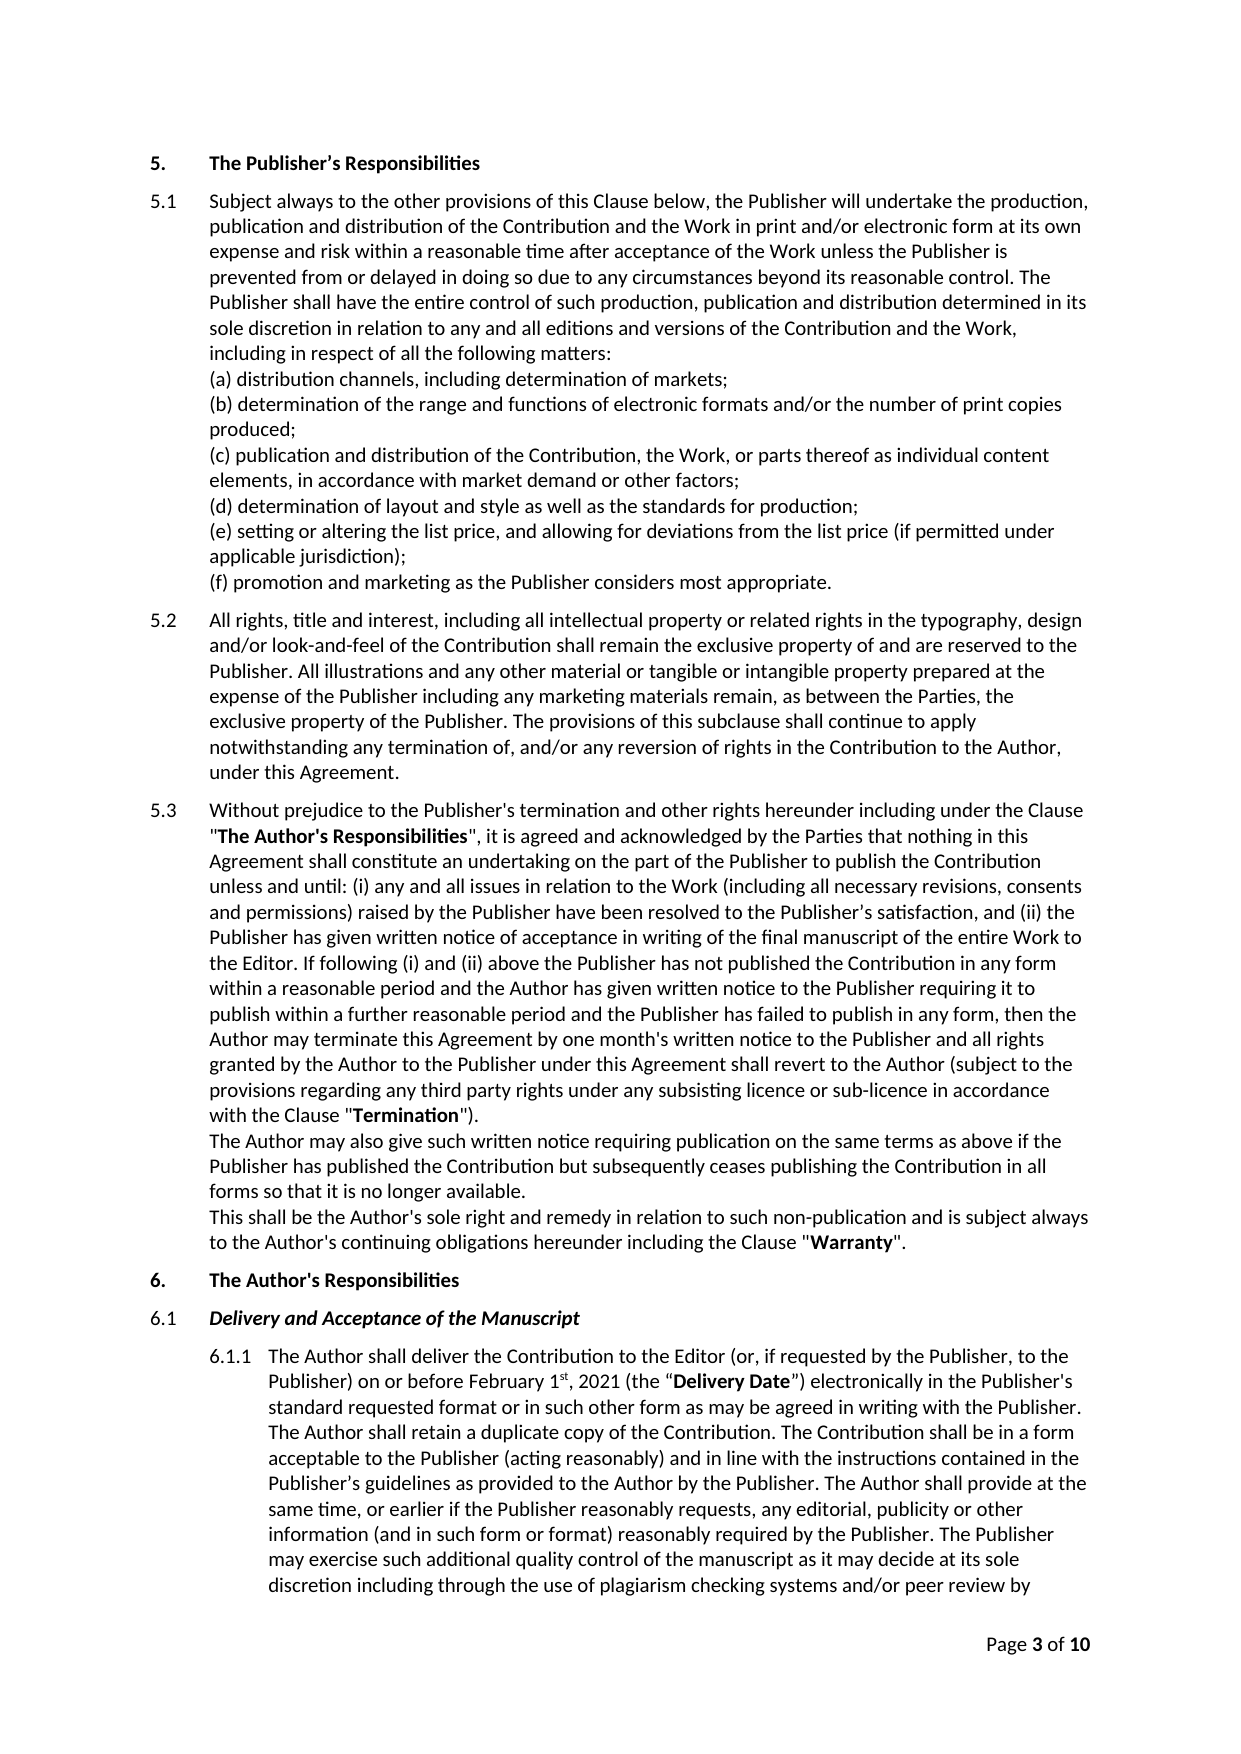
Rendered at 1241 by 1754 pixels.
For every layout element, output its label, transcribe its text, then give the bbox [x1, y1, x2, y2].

list Without prejudice to the Publisher's termination and other rights hereunder including under the Clause "The Author's Responsibilities", it is agreed and acknowledged by the Parties that nothing in this Agreement shall constitute an undertaking on the part of the Publisher to publish the Contribution unless and until: (i) any and all issues in relation to the Work (including all necessary revisions, consents and permissions) raised by the Publisher have been resolved to the Publisher’s satisfaction, and (ii) the Publisher has given written notice of acceptance in writing of the final manuscript of the entire Work to the Editor. If following (i) and (ii) above the Publisher has not published the Contribution in any form within a reasonable period and the Author has given written notice to the Publisher requiring it to publish within a further reasonable period and the Publisher has failed to publish in any form, then the Author may terminate this Agreement by one month's written notice to the Publisher and all rights granted by the Author to the Publisher under this Agreement shall revert to the Author (subject to the provisions regarding any third party rights under any subsisting licence or sub-licence in accordance with the Clause "Termination"). The Author may also give such written notice requiring publication on the same terms as above if the Publisher has published the Contribution but subsequently ceases publishing the Contribution in all forms so that it is no longer available. This shall be the Author's sole right and remedy in relation to such non-publication and is subject always to the Author's continuing obligations hereunder including the Clause "Warranty". [150, 797, 1090, 1255]
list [209, 1343, 1090, 1597]
list The Publisher’s Responsibilities [150, 150, 1090, 175]
list Subject always to the other provisions of this Clause below, the Publisher will undertake the production, publication and distribution of the Contribution and the Work in print and/or electronic form at its own expense and risk within a reasonable time after acceptance of the Work unless the Publisher is prevented from or delayed in doing so due to any circumstances beyond its reasonable control. The Publisher shall have the entire control of such production, publication and distribution determined in its sole discretion in relation to any and all editions and versions of the Contribution and the Work, including in respect of all the following matters: (a) distribution channels, including determination of markets; (b) determination of the range and functions of electronic formats and/or the number of print copies produced; (c) publication and distribution of the Contribution, the Work, or parts thereof as individual content elements, in accordance with market demand or other factors; (d) determination of layout and style as well as the standards for production; (e) setting or altering the list price, and allowing for deviations from the list price (if permitted under applicable jurisdiction); (f) promotion and marketing as the Publisher considers most appropriate. [150, 188, 1090, 594]
list Delivery and Acceptance of the Manuscript [150, 1305, 1090, 1331]
list The Author's Responsibilities [150, 1267, 1090, 1293]
list All rights, title and interest, including all intellectual property or related rights in the typography, design and/or look-and-feel of the Contribution shall remain the exclusive property of and are reserved to the Publisher. All illustrations and any other material or tangible or intangible property prepared at the expense of the Publisher including any marketing materials remain, as between the Parties, the exclusive property of the Publisher. The provisions of this subclause shall continue to apply notwithstanding any termination of, and/or any reversion of rights in the Contribution to the Author, under this Agreement. [150, 607, 1090, 785]
